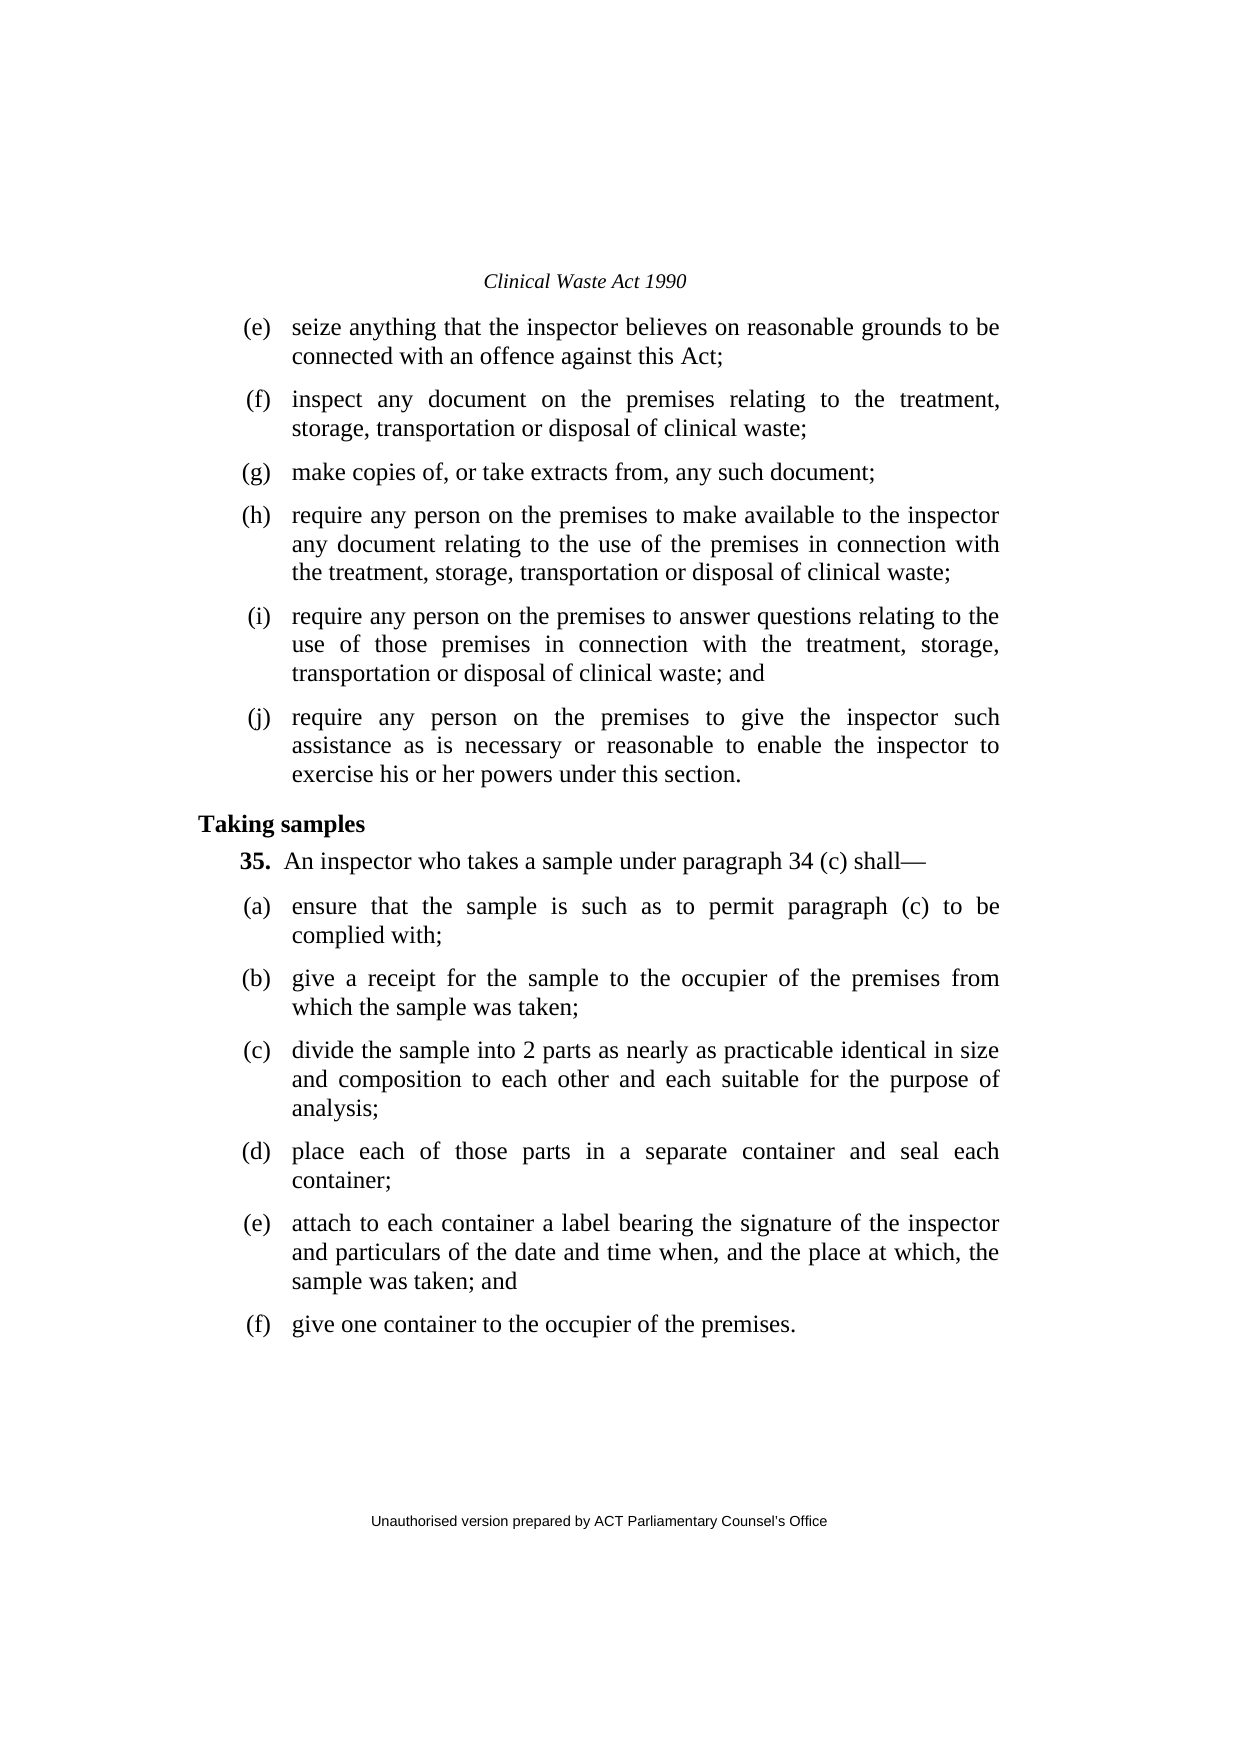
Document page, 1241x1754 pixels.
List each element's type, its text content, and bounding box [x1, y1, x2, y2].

text (j) require any person on the premises to give the inspector such assistance as is necessary or reasonable to enable the inspector to exercise his or her powers under this section. [198, 702, 1001, 788]
text 35. An inspector who takes a sample under paragraph 34 (c) shall— [198, 846, 1001, 874]
subtitle Taking samples [198, 809, 1001, 837]
text (h) require any person on the premises to make available to the inspector any document relating to the use of the premises in connection with the treatment, storage, transportation or disposal of clinical waste; [198, 500, 1001, 586]
text (d) place each of those parts in a separate container and seal each container; [198, 1136, 1001, 1194]
text (i) require any person on the premises to answer questions relating to the use of those premises in connection with the treatment, storage, transportation or disposal of clinical waste; and [198, 601, 1001, 687]
text (a) ensure that the sample is such as to permit paragraph (c) to be complied with; [198, 891, 1001, 949]
text (e) attach to each container a label bearing the signature of the inspector and particulars of the date and time when, and the place at which, the sample was taken; and [198, 1208, 1001, 1294]
text (f) inspect any document on the premises relating to the treatment, storage, transportation or disposal of clinical waste; [198, 384, 1001, 442]
text (e) seize anything that the inspector believes on reasonable grounds to be connected with an offence against this Act; [198, 312, 1001, 370]
text (g) make copies of, or take extracts from, any such document; [198, 457, 1001, 485]
text (f) give one container to the occupier of the premises. [198, 1309, 1001, 1338]
text (c) divide the sample into 2 parts as nearly as practicable identical in size and composition to each other and each suitable for the purpose of analysis; [198, 1035, 1001, 1122]
text (b) give a receipt for the sample to the occupier of the premises from which the sample was taken; [198, 963, 1001, 1021]
